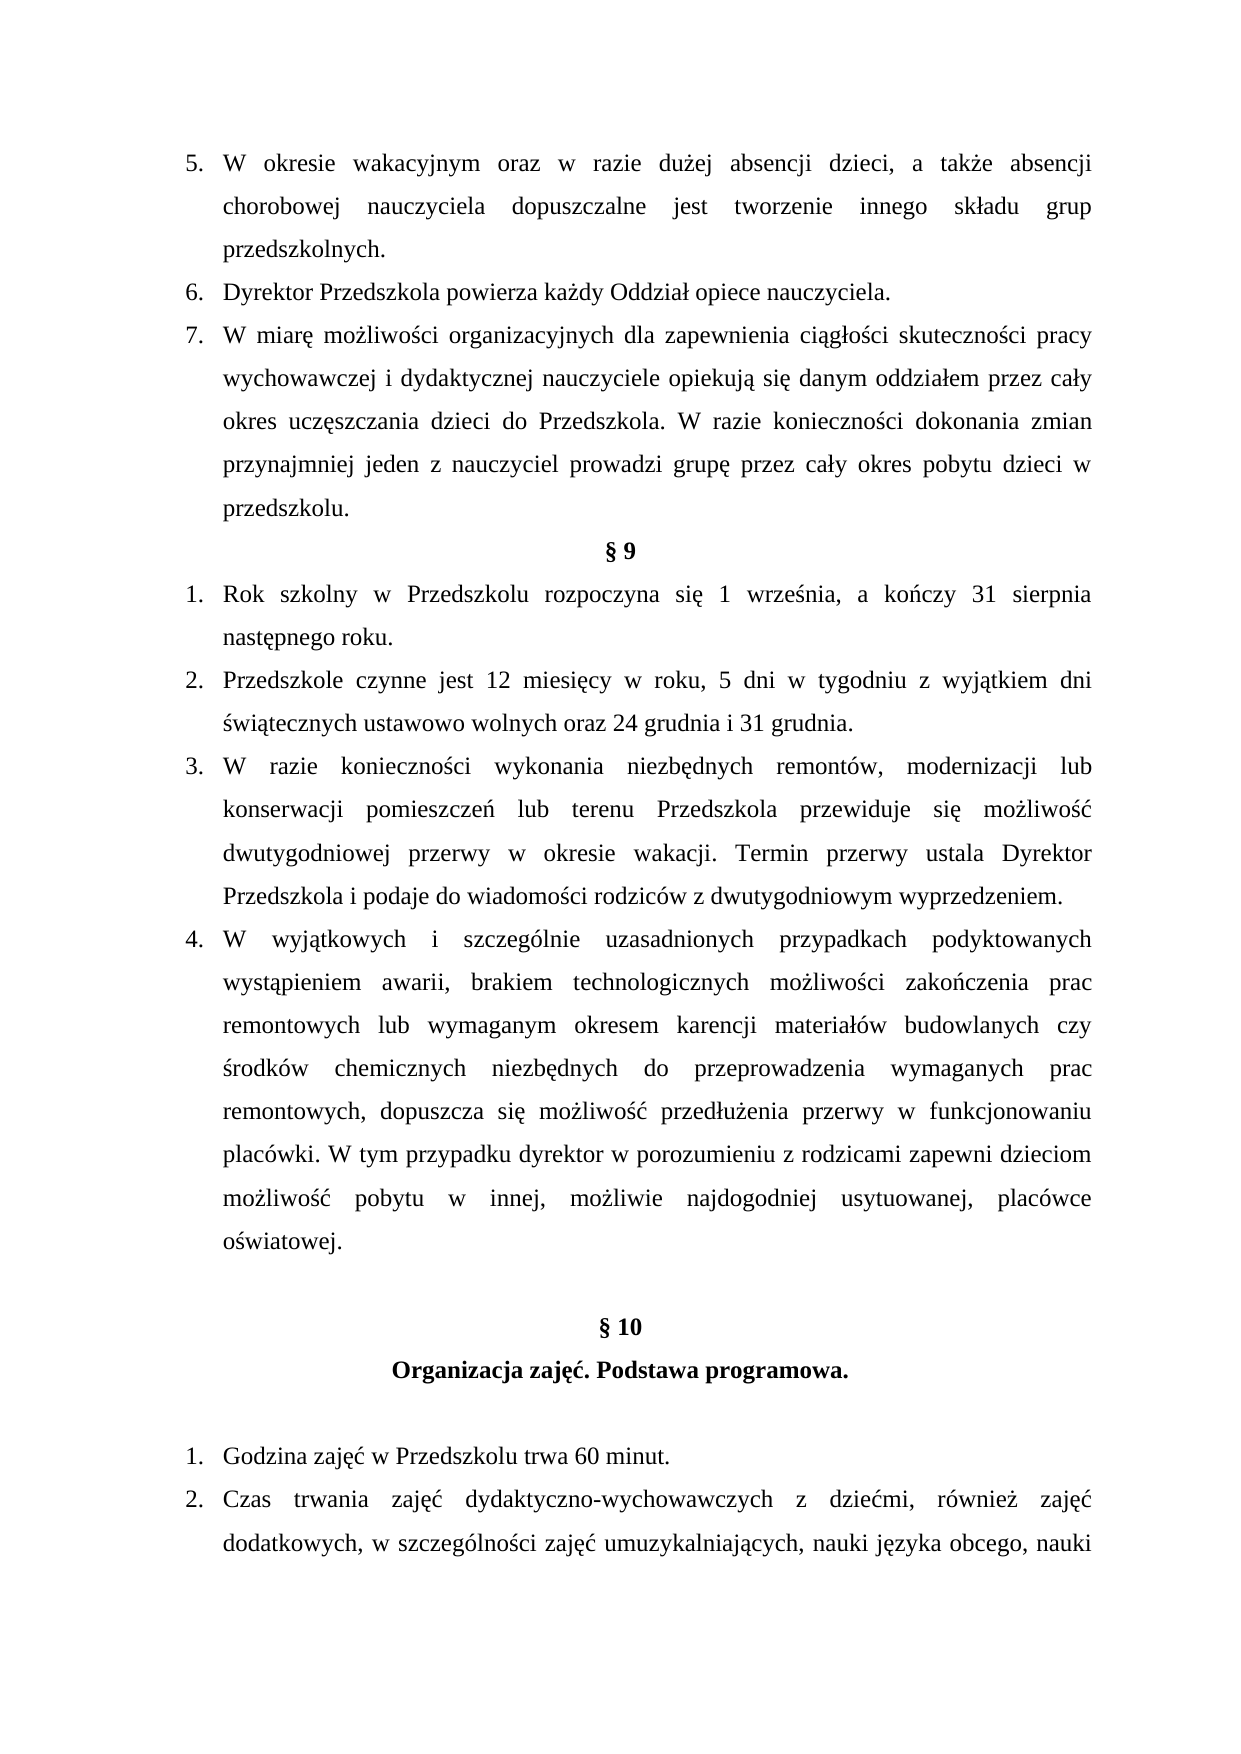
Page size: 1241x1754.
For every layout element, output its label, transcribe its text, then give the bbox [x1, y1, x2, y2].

list W razie konieczności wykonania niezbędnych remontów, modernizacji lub konserwacji pomieszczeń lub terenu Przedszkola przewiduje się możliwość dwutygodniowej przerwy w okresie wakacji. Termin przerwy ustala Dyrektor Przedszkola i podaje do wiadomości rodziców z dwutygodniowym wyprzedzeniem. [185, 751, 1093, 909]
list W miarę możliwości organizacyjnych dla zapewnienia ciągłości skuteczności pracy wychowawczej i dydaktycznej nauczyciele opiekują się danym oddziałem przez cały okres uczęszczania dzieci do Przedszkola. W razie konieczności dokonania zmian przynajmniej jeden z nauczyciel prowadzi grupę przez cały okres pobytu dzieci w przedszkolu. [185, 320, 1093, 521]
text Organizacja zajęć. Podstawa programowa. [148, 1355, 1093, 1384]
list Godzina zajęć w Przedszkolu trwa 60 minut. [185, 1441, 1093, 1470]
text § 9 [148, 536, 1093, 564]
list Przedszkole czynne jest 12 miesięcy w roku, 5 dni w tygodniu z wyjątkiem dni świątecznych ustawowo wolnych oraz 24 grudnia i 31 grudnia. [185, 665, 1093, 737]
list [185, 1484, 1093, 1556]
list W okresie wakacyjnym oraz w razie dużej absencji dzieci, a także absencji chorobowej nauczyciela dopuszczalne jest tworzenie innego składu grup przedszkolnych. [185, 148, 1093, 263]
list Rok szkolny w Przedszkolu rozpoczyna się 1 września, a kończy 31 sierpnia następnego roku. [185, 579, 1093, 651]
text § 10 [148, 1312, 1093, 1341]
list W wyjątkowych i szczególnie uzasadnionych przypadkach podyktowanych wystąpieniem awarii, brakiem technologicznych możliwości zakończenia prac remontowych lub wymaganym okresem karencji materiałów budowlanych czy środków chemicznych niezbędnych do przeprowadzenia wymaganych prac remontowych, dopuszcza się możliwość przedłużenia przerwy w funkcjonowaniu placówki. W tym przypadku dyrektor w porozumieniu z rodzicami zapewni dzieciom możliwość pobytu w innej, możliwie najdogodniej usytuowanej, placówce oświatowej. [185, 924, 1093, 1254]
list Dyrektor Przedszkola powierza każdy Oddział opiece nauczyciela. [185, 277, 1093, 306]
